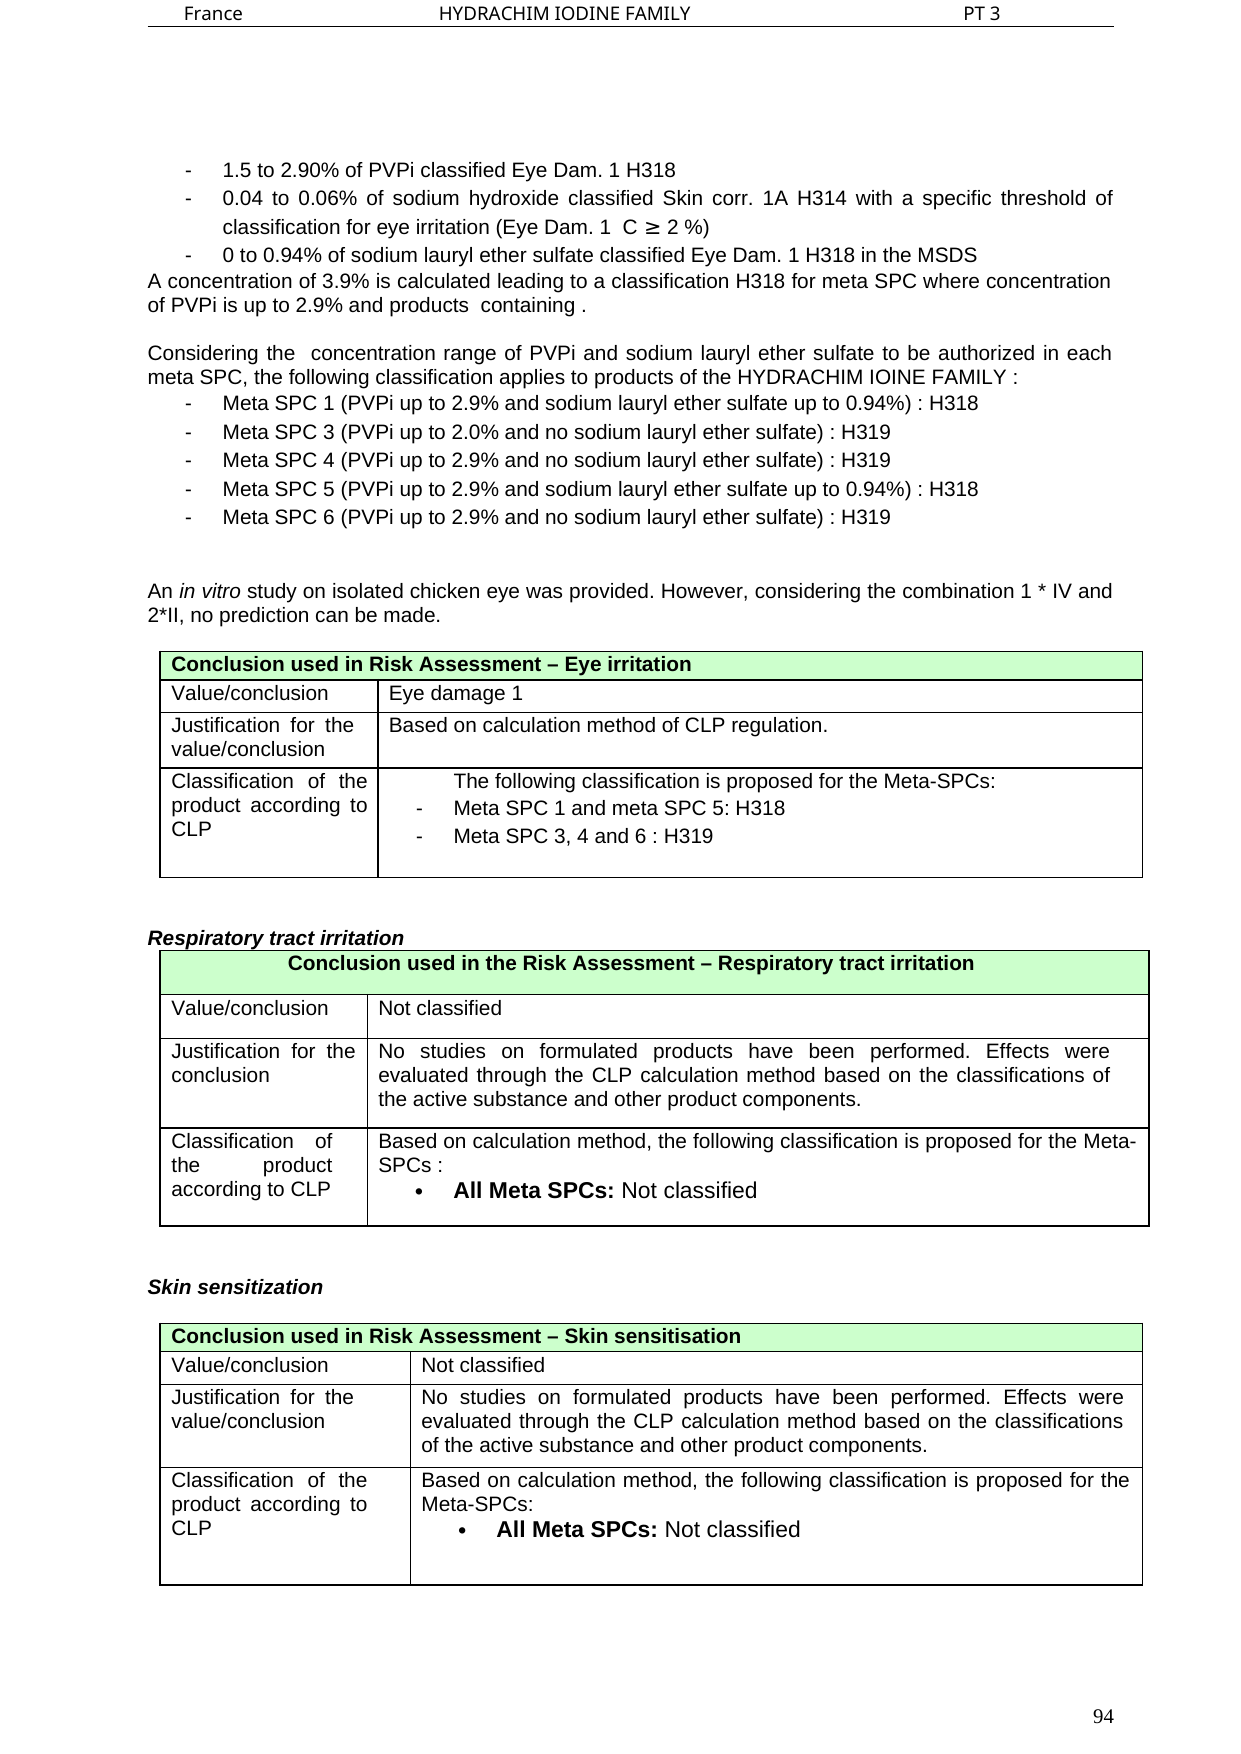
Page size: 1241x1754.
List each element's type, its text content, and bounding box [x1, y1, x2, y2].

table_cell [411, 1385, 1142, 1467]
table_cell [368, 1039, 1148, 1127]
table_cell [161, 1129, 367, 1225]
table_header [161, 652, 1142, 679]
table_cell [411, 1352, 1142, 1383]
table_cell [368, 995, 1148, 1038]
list 1.5 to 2.90% of PVPi classified Eye Dam. 1 H318 [185, 155, 1114, 183]
list Meta SPC 3 (PVPi up to 2.0% and no sodium lauryl ether sulfate) : H319 [185, 417, 1114, 445]
list 0.04 to 0.06% of sodium hydroxide classified Skin corr. 1A H314 with a specific threshold of classification for eye irritation (Eye Dam. 1 C ≥ 2 %) [185, 183, 1114, 240]
list Meta SPC 4 (PVPi up to 2.9% and no sodium lauryl ether sulfate) : H319 [185, 445, 1114, 474]
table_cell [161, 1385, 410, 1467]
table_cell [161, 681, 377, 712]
text Considering the concentration range of PVPi and sodium lauryl ether sulfate to be authorized in each meta SPC, the following classification applies to products of the HYDRACHIM IOINE FAMILY : [147, 341, 1114, 388]
list 0 to 0.94% of sodium lauryl ether sulfate classified Eye Dam. 1 H318 in the MSDS [185, 240, 1114, 269]
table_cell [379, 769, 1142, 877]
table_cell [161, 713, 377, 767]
list Meta SPC 6 (PVPi up to 2.9% and no sodium lauryl ether sulfate) : H319 [185, 502, 1114, 531]
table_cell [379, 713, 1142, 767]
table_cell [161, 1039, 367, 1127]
text Respiratory tract irritation [147, 926, 1114, 950]
text Skin sensitization [147, 1274, 1114, 1298]
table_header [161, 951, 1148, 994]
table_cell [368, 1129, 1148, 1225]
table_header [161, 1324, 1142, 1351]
text An in vitro study on isolated chicken eye was provided. However, considering the combination 1 * IV and 2*II, no prediction can be made. [147, 579, 1114, 627]
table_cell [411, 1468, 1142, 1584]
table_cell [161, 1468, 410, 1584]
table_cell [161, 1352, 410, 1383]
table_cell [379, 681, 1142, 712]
list Meta SPC 5 (PVPi up to 2.9% and sodium lauryl ether sulfate up to 0.94%) : H318 [185, 474, 1114, 502]
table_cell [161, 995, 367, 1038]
text A concentration of 3.9% is calculated leading to a classification H318 for meta SPC where concentration of PVPi is up to 2.9% and products containing . [147, 269, 1114, 317]
list Meta SPC 1 (PVPi up to 2.9% and sodium lauryl ether sulfate up to 0.94%) : H318 [185, 388, 1114, 417]
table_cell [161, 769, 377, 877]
